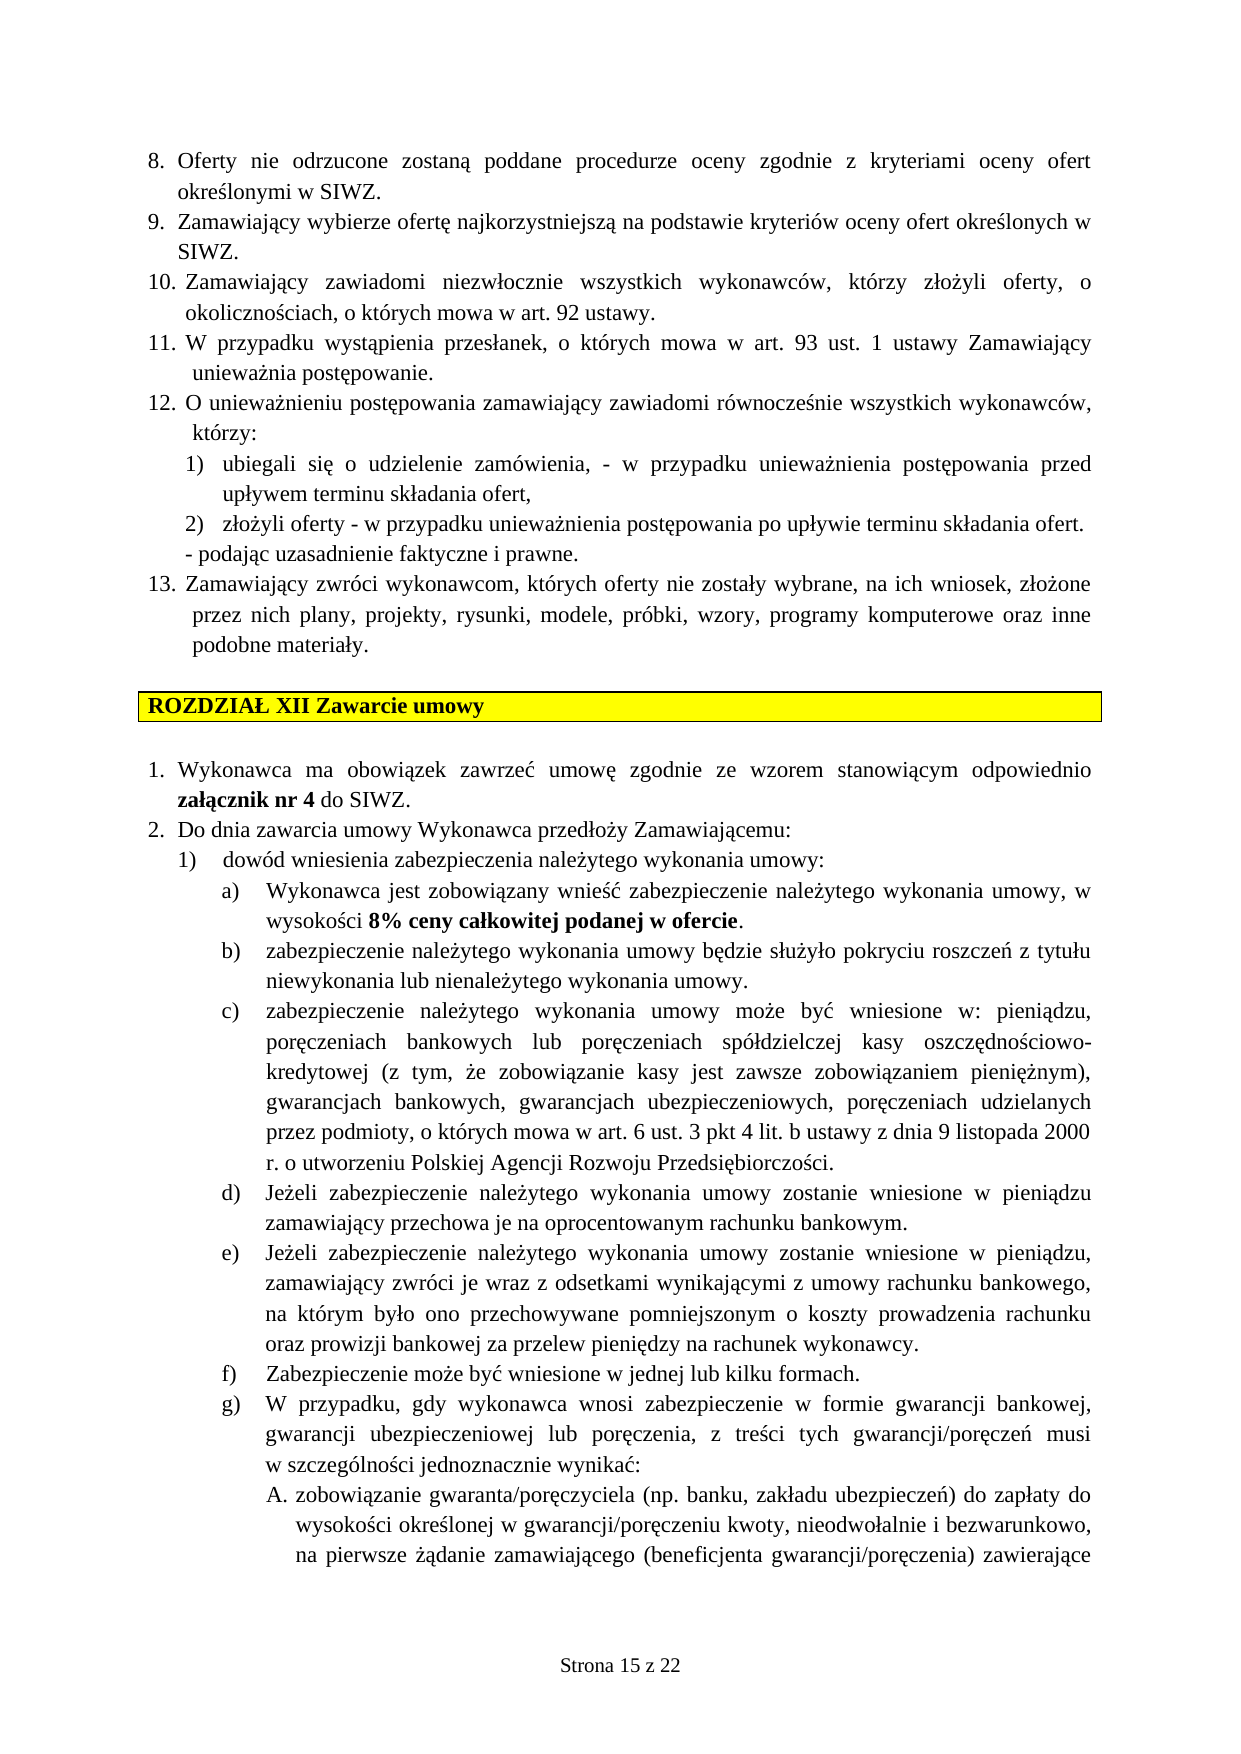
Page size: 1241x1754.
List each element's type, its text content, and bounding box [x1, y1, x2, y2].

text c) zabezpieczenie należytego wykonania umowy może być wniesione w: pieniądzu, poręczeniach bankowych lub poręczeniach spółdzielczej kasy oszczędnościowo-kredytowej (z tym, że zobowiązanie kasy jest zawsze zobowiązaniem pieniężnym), gwarancjach bankowych, gwarancjach ubezpieczeniowych, poręczeniach udzielanych przez podmioty, o których mowa w art. 6 ust. 3 pkt 4 lit. b ustawy z dnia 9 listopada 2000 r. o utworzeniu Polskiej Agencji Rozwoju Przedsiębiorczości. [221, 998, 1093, 1175]
text 8. Oferty nie odrzucone zostaną poddane procedurze oceny zgodnie z kryteriami oceny ofert określonymi w SIWZ. [148, 148, 1093, 204]
text 11. W przypadku wystąpienia przesłanek, o których mowa w art. 93 ust. 1 ustawy Zamawiający unieważnia postępowanie. [148, 329, 1093, 385]
list dowód wniesienia zabezpieczenia należytego wykonania umowy: [177, 847, 1093, 873]
text a) Wykonawca jest zobowiązany wnieść zabezpieczenie należytego wykonania umowy, w wysokości 8% ceny całkowitej podanej w ofercie. [221, 877, 1093, 933]
text e) Jeżeli zabezpieczenie należytego wykonania umowy zostanie wniesione w pieniądzu, zamawiający zwróci je wraz z odsetkami wynikającymi z umowy rachunku bankowego, na którym było ono przechowywane pomniejszonym o koszty prowadzenia rachunku oraz prowizji bankowej za przelew pieniędzy na rachunek wykonawcy. [221, 1239, 1093, 1356]
list Do dnia zawarcia umowy Wykonawca przedłoży Zamawiającemu: [148, 816, 1093, 843]
list Wykonawca ma obowiązek zawrzeć umowę zgodnie ze wzorem stanowiącym odpowiednio załącznik nr 4 do SIWZ. [148, 756, 1093, 812]
text b) zabezpieczenie należytego wykonania umowy będzie służyło pokryciu roszczeń z tytułu niewykonania lub nienależytego wykonania umowy. [221, 937, 1093, 994]
text f) Zabezpieczenie może być wniesione w jednej lub kilku formach. [221, 1360, 1093, 1386]
subtitle ROZDZIAŁ XII Zawarcie umowy [139, 693, 1101, 721]
text 12. O unieważnieniu postępowania zamawiający zawiadomi równocześnie wszystkich wykonawców, którzy: [148, 389, 1093, 446]
text d) Jeżeli zabezpieczenie należytego wykonania umowy zostanie wniesione w pieniądzu zamawiający przechowa je na oprocentowanym rachunku bankowym. [221, 1179, 1093, 1235]
list złożyli oferty - w przypadku unieważnienia postępowania po upływie terminu składania ofert. [185, 510, 1093, 536]
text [266, 1481, 1093, 1568]
text 10. Zamawiający zawiadomi niezwłocznie wszystkich wykonawców, którzy złożyli oferty, o okolicznościach, o których mowa w art. 92 ustawy. [148, 268, 1093, 325]
text 9. Zamawiający wybierze ofertę najkorzystniejszą na podstawie kryteriów oceny ofert określonych w SIWZ. [148, 208, 1093, 264]
text - podając uzasadnienie faktyczne i prawne. [185, 540, 1093, 567]
text 13. Zamawiający zwróci wykonawcom, których oferty nie zostały wybrane, na ich wniosek, złożone przez nich plany, projekty, rysunki, modele, próbki, wzory, programy komputerowe oraz inne podobne materiały. [148, 571, 1093, 657]
text g) W przypadku, gdy wykonawca wnosi zabezpieczenie w formie gwarancji bankowej, gwarancji ubezpieczeniowej lub poręczenia, z treści tych gwarancji/poręczeń musi w szczególności jednoznacznie wynikać: [221, 1390, 1093, 1477]
list ubiegali się o udzielenie zamówienia, - w przypadku unieważnienia postępowania przed upływem terminu składania ofert, [185, 450, 1093, 506]
